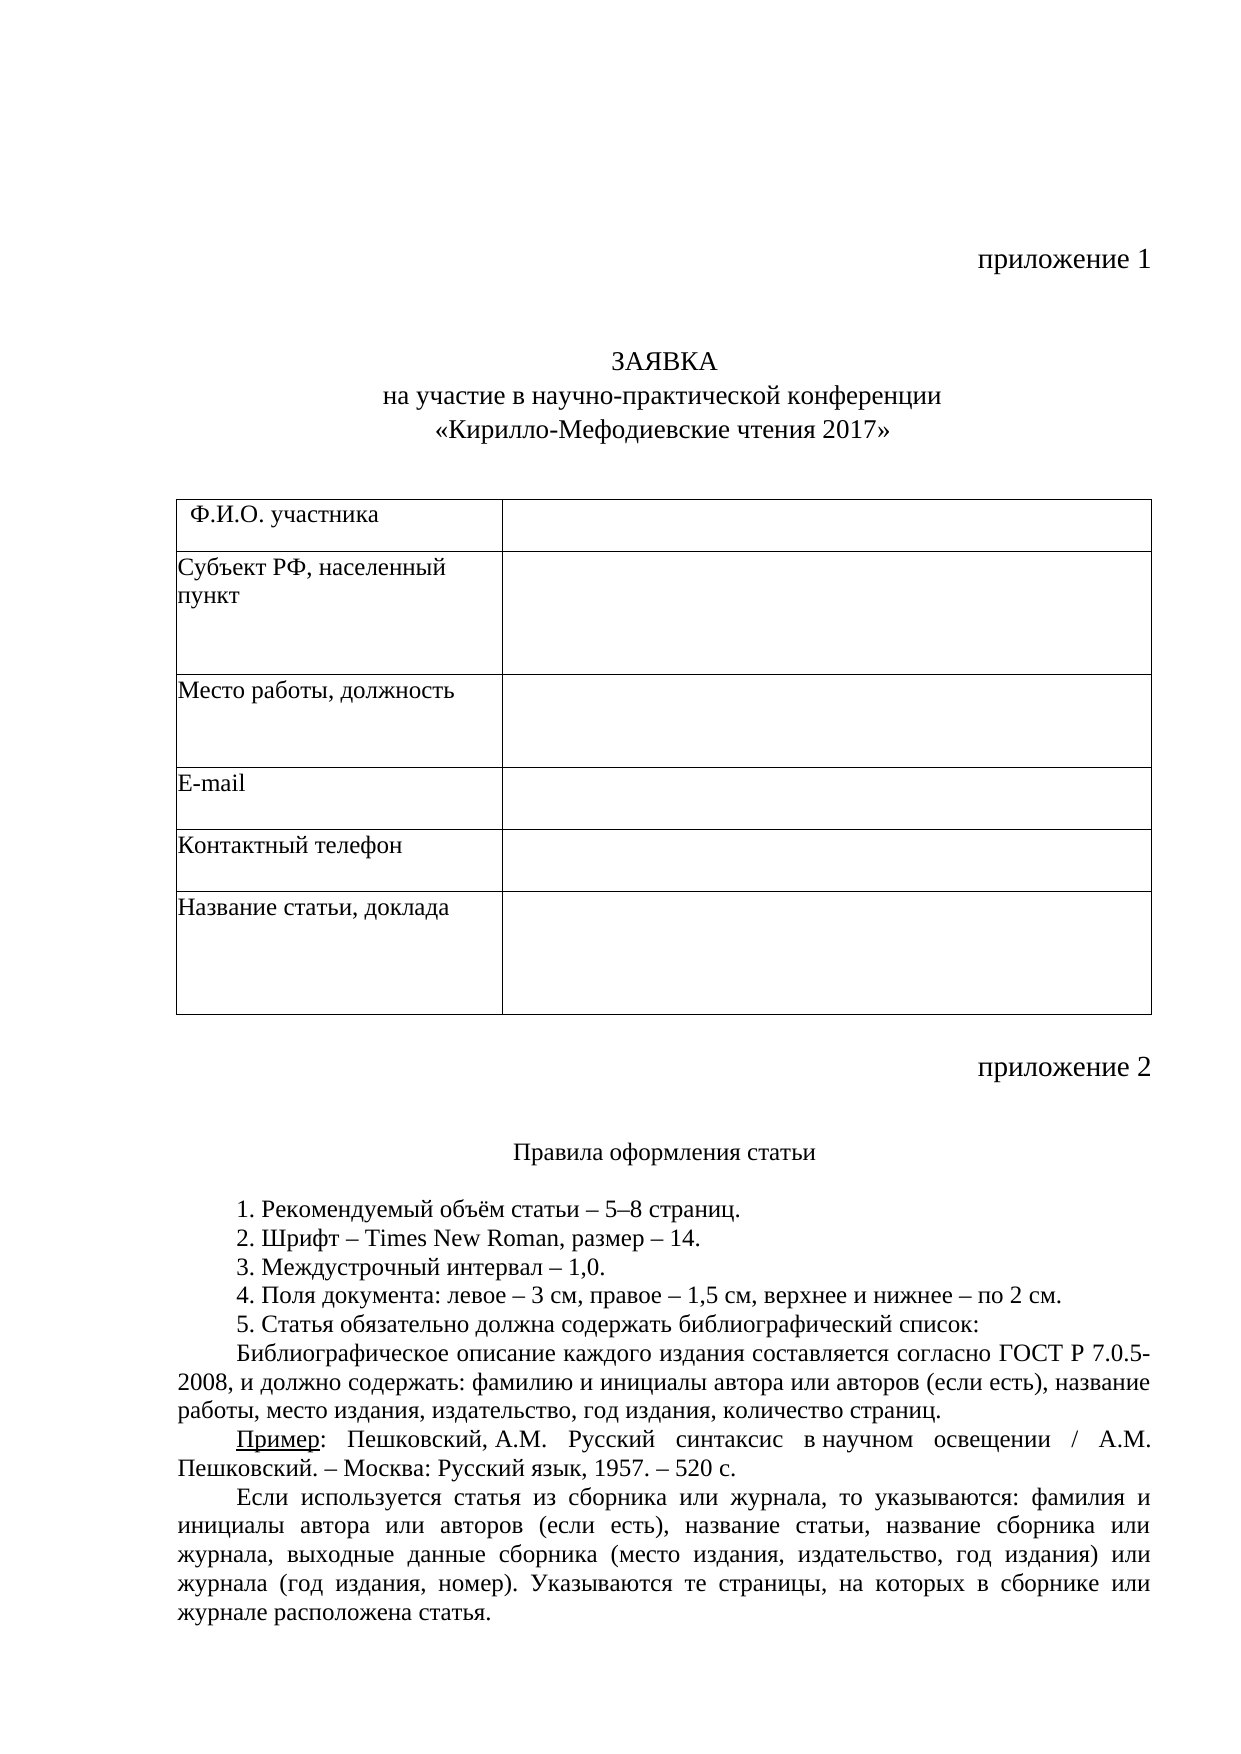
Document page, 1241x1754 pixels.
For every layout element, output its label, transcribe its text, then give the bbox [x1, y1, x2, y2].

table_cell E-mail [177, 768, 502, 829]
table_cell [503, 830, 1151, 891]
text 1. Рекомендуемый объём статьи – 5–8 страниц. [177, 1194, 1152, 1223]
text приложение 1 [177, 242, 1152, 276]
table_header [503, 500, 1151, 551]
table_cell Контактный телефон [177, 830, 502, 891]
table_cell Название статьи, доклада [177, 892, 502, 1014]
table_cell [503, 552, 1151, 674]
text Если используется статья из сборника или журнала, то указываются: фамилия и инициалы автора или авторов (если есть), название статьи, название сборника или журнала, выходные данные сборника (место издания, издательство, год издания) или журнала (год издания, номер). Указываются те страницы, на которых в сборнике или журнале расположена статья. [177, 1482, 1152, 1625]
table_cell Субъект РФ, населенный пункт [177, 552, 502, 674]
text Правила оформления статьи [177, 1137, 1152, 1165]
text на участие в научно-практической конференции [177, 377, 1147, 411]
table_cell Место работы, должность [177, 675, 502, 767]
text приложение 2 [177, 1049, 1152, 1083]
text «Кирилло-Мефодиевские чтения 2017» [177, 411, 1147, 445]
text ЗАЯВКА [177, 343, 1152, 377]
text Пример: Пешковский, А.М. Русский синтаксис в научном освещении / А.М. Пешковский. – Москва: Русский язык, 1957. – 520 с. [177, 1424, 1152, 1482]
table_cell [503, 768, 1151, 829]
text 5. Статья обязательно должна содержать библиографический список: [177, 1309, 1152, 1338]
text 2. Шрифт – Times New Roman, размер – 14. [177, 1223, 1152, 1252]
table_cell [503, 675, 1151, 767]
text 4. Поля документа: левое – 3 см, правое – 1,5 см, верхнее и нижнее – по 2 см. [177, 1280, 1152, 1309]
table_header Ф.И.О. участника [177, 500, 502, 551]
table_cell [503, 892, 1151, 1014]
text 3. Междустрочный интервал – 1,0. [177, 1252, 1152, 1280]
text Библиографическое описание каждого издания составляется согласно ГОСТ Р 7.0.5-2008, и должно содержать: фамилию и инициалы автора или авторов (если есть), название работы, место издания, издательство, год издания, количество страниц. [177, 1338, 1152, 1424]
